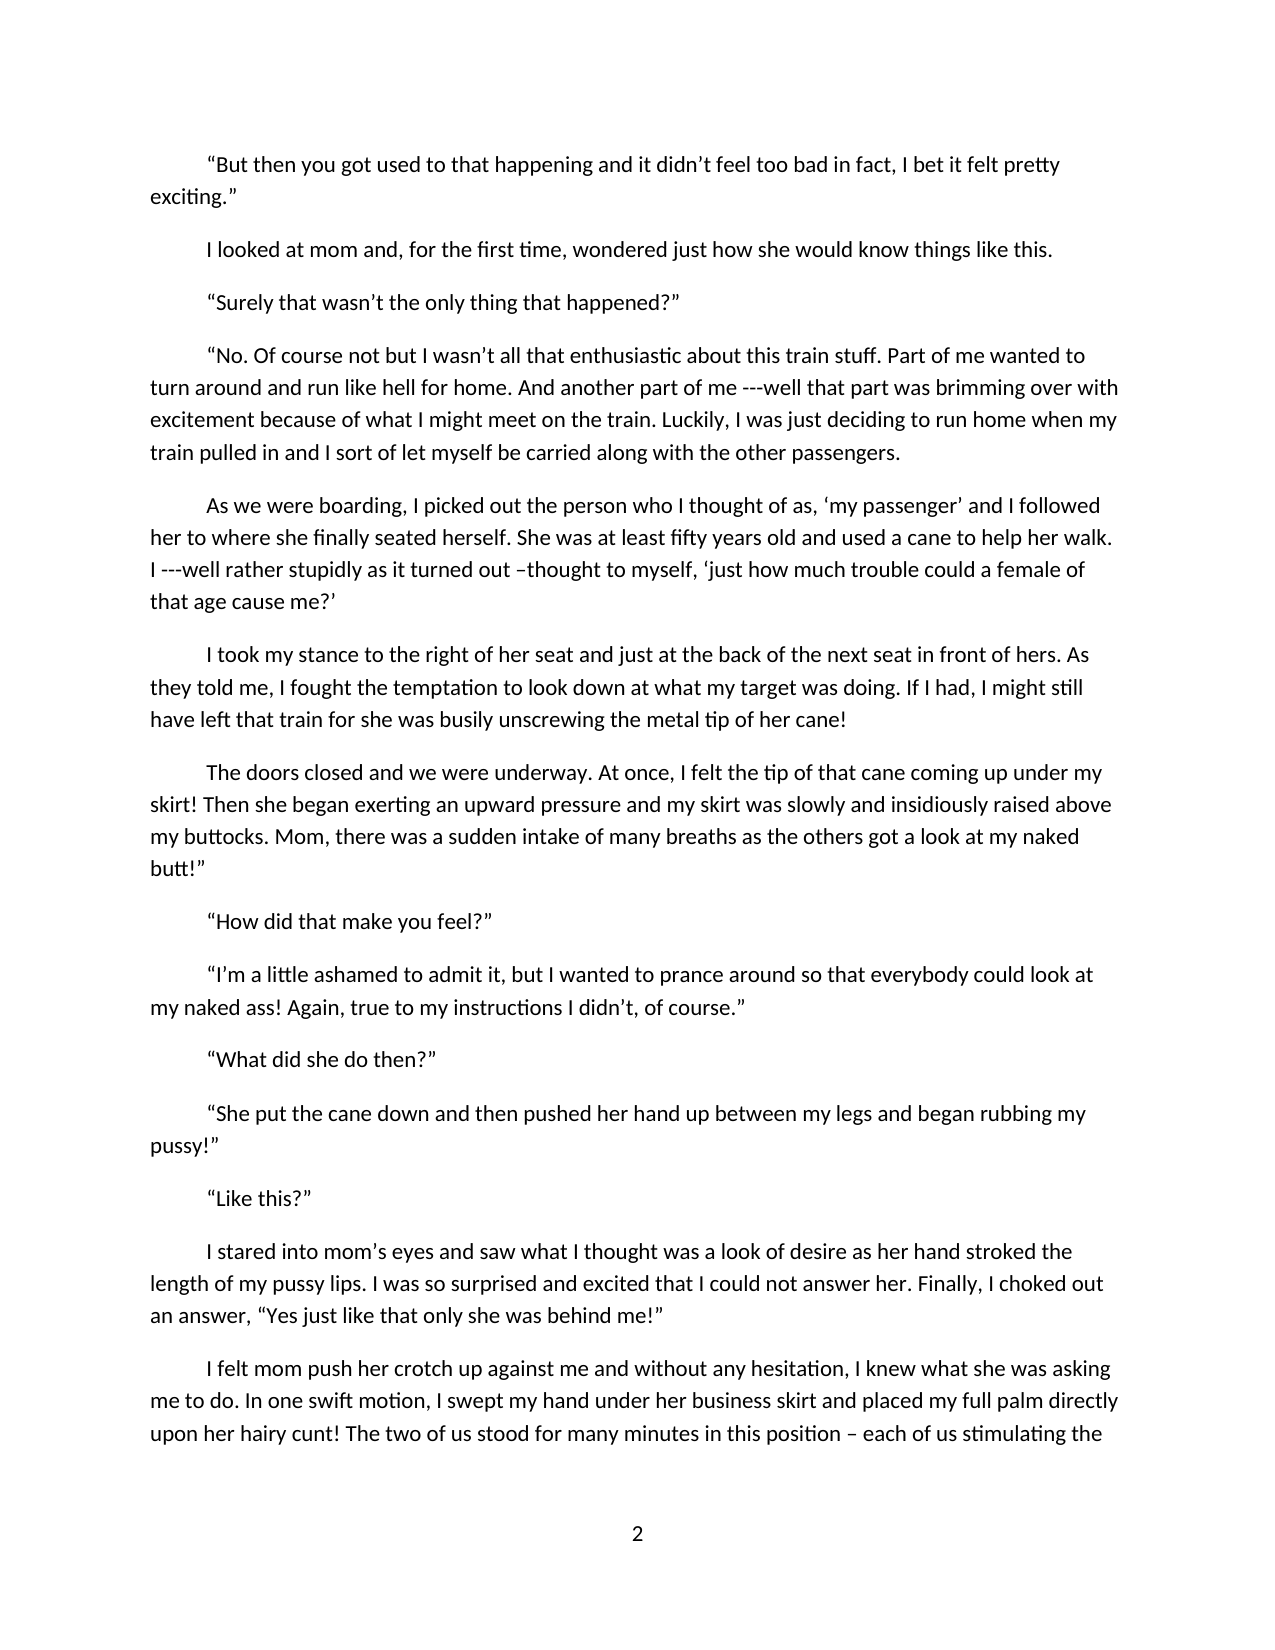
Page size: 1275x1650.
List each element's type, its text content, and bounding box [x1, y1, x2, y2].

text I stared into mom’s eyes and saw what I thought was a look of desire as her hand stroked the length of my pussy lips. I was so surprised and excited that I could not answer her. Finally, I choked out an answer, “Yes just like that only she was behind me!” [150, 1237, 1125, 1329]
text “But then you got used to that happening and it didn’t feel too bad in fact, I bet it felt pretty exciting.” [150, 150, 1125, 210]
text “No. Of course not but I wasn’t all that enthusiastic about this train stuff. Part of me wanted to turn around and run like hell for home. And another part of me ---well that part was brimming over with excitement because of what I might meet on the train. Luckily, I was just deciding to run home when my train pulled in and I sort of let myself be carried along with the other passengers. [150, 341, 1125, 466]
text “How did that make you feel?” [150, 907, 1125, 935]
text As we were boarding, I picked out the person who I thought of as, ‘my passenger’ and I followed her to where she finally seated herself. She was at least fifty years old and used a cane to help her walk. I ---well rather stupidly as it turned out –thought to myself, ‘just how much trouble could a female of that age cause me?’ [150, 491, 1125, 615]
text The doors closed and we were underway. At once, I felt the tip of that cane coming up under my skirt! Then she began exerting an upward pressure and my skirt was slowly and insidiously raised above my buttocks. Mom, there was a sudden intake of many breaths as the others got a look at my naked butt!” [150, 758, 1125, 882]
text “I’m a little ashamed to admit it, but I wanted to prance around so that everybody could look at my naked ass! Again, true to my instructions I didn’t, of course.” [150, 960, 1125, 1021]
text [150, 1354, 1125, 1447]
text “Surely that wasn’t the only thing that happened?” [150, 288, 1125, 316]
text I looked at mom and, for the first time, wondered just how she would know things like this. [150, 235, 1125, 263]
text I took my stance to the right of her seat and just at the back of the next seat in front of hers. As they told me, I fought the temptation to look down at what my target was doing. If I had, I might still have left that train for she was busily unscrewing the metal tip of her cane! [150, 640, 1125, 733]
text “She put the cane down and then pushed her hand up between my legs and began rubbing my pussy!” [150, 1099, 1125, 1159]
text “What did she do then?” [150, 1046, 1125, 1074]
text “Like this?” [150, 1184, 1125, 1212]
